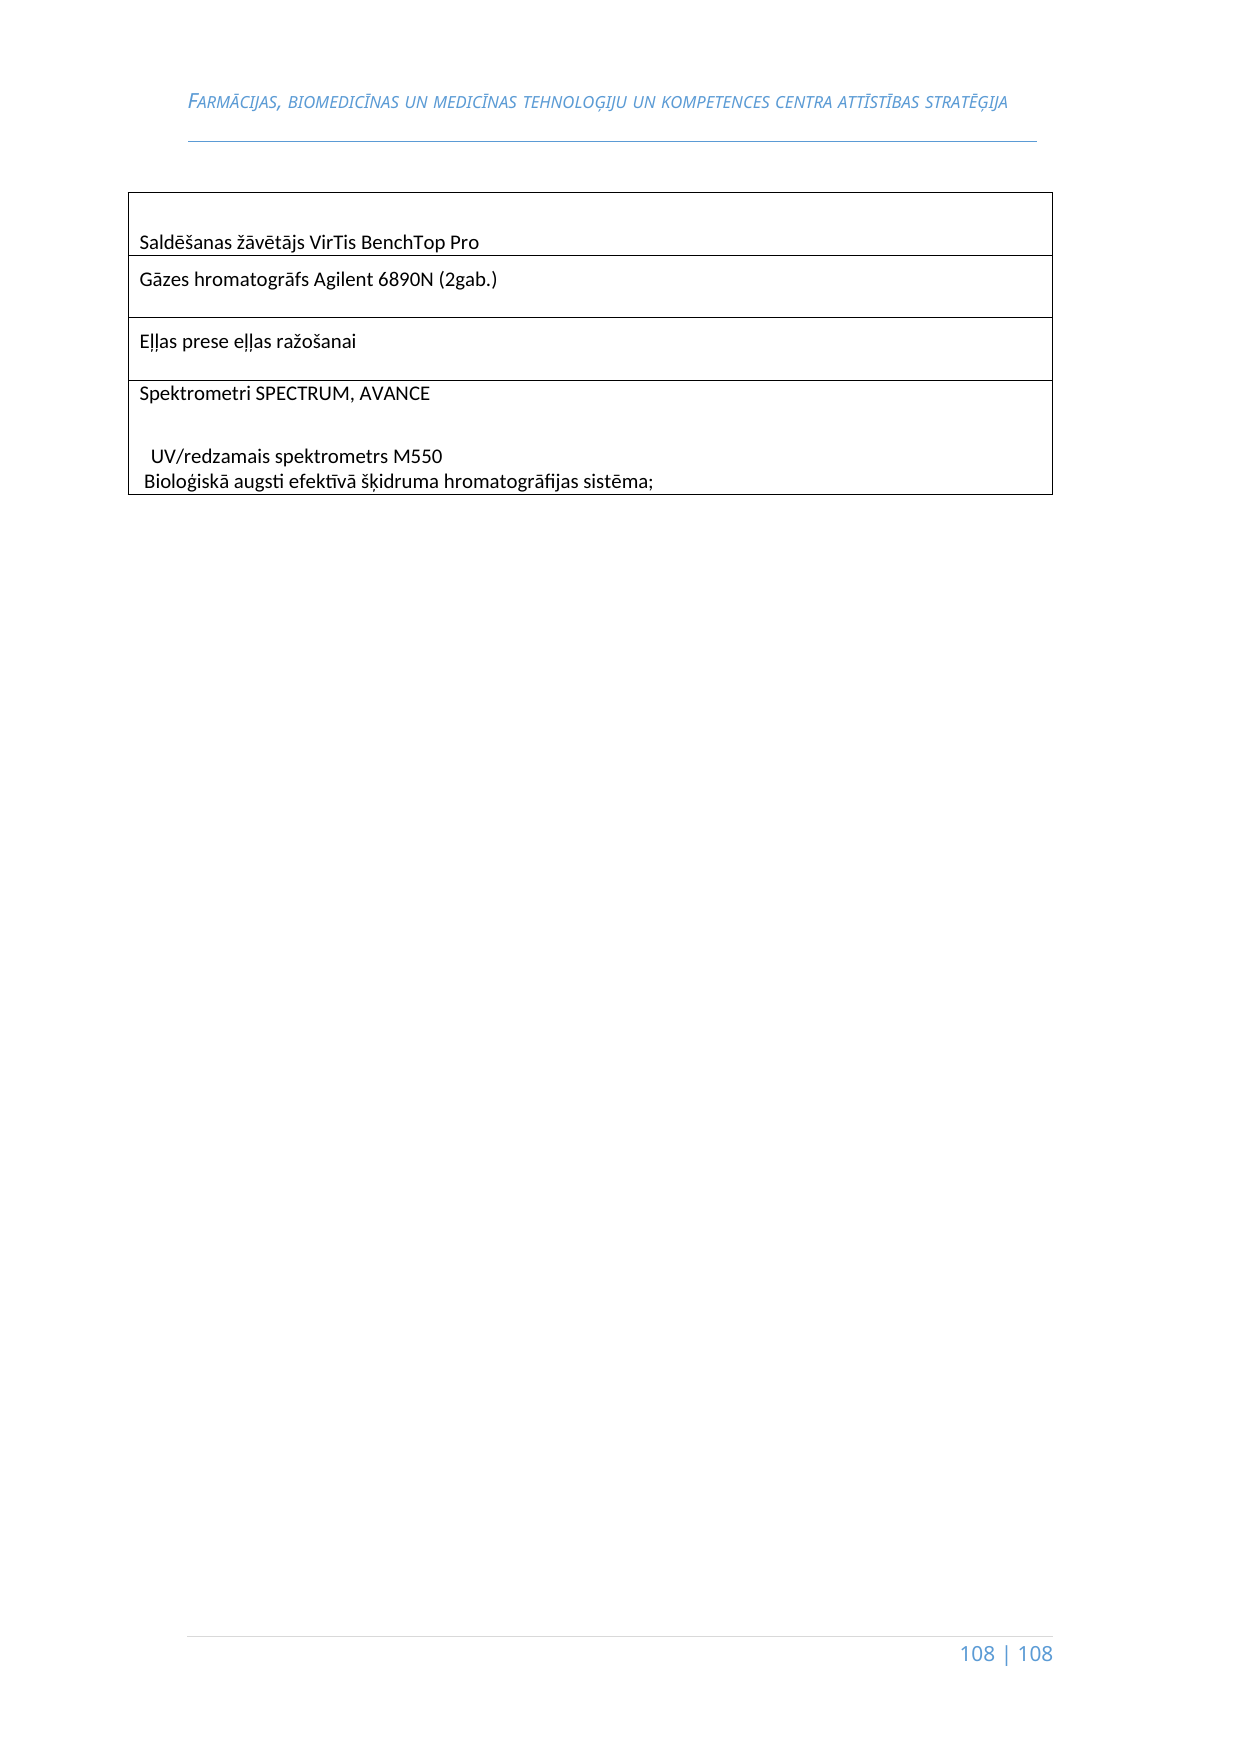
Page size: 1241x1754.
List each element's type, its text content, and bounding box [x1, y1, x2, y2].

table_cell Eļļas prese eļļas ražošanai [129, 318, 1052, 379]
table_cell Gāzes hromatogrāfs Agilent 6890N (2gab.) [129, 256, 1052, 317]
table_cell Saldēšanas žāvētājs VirTis BenchTop Pro [129, 193, 1052, 254]
table_cell Spektrometri SPECTRUM, AVANCE Bioloģiskā augsti efektīvā šķidruma hromatogrāfijas sistēma; [129, 381, 1052, 494]
